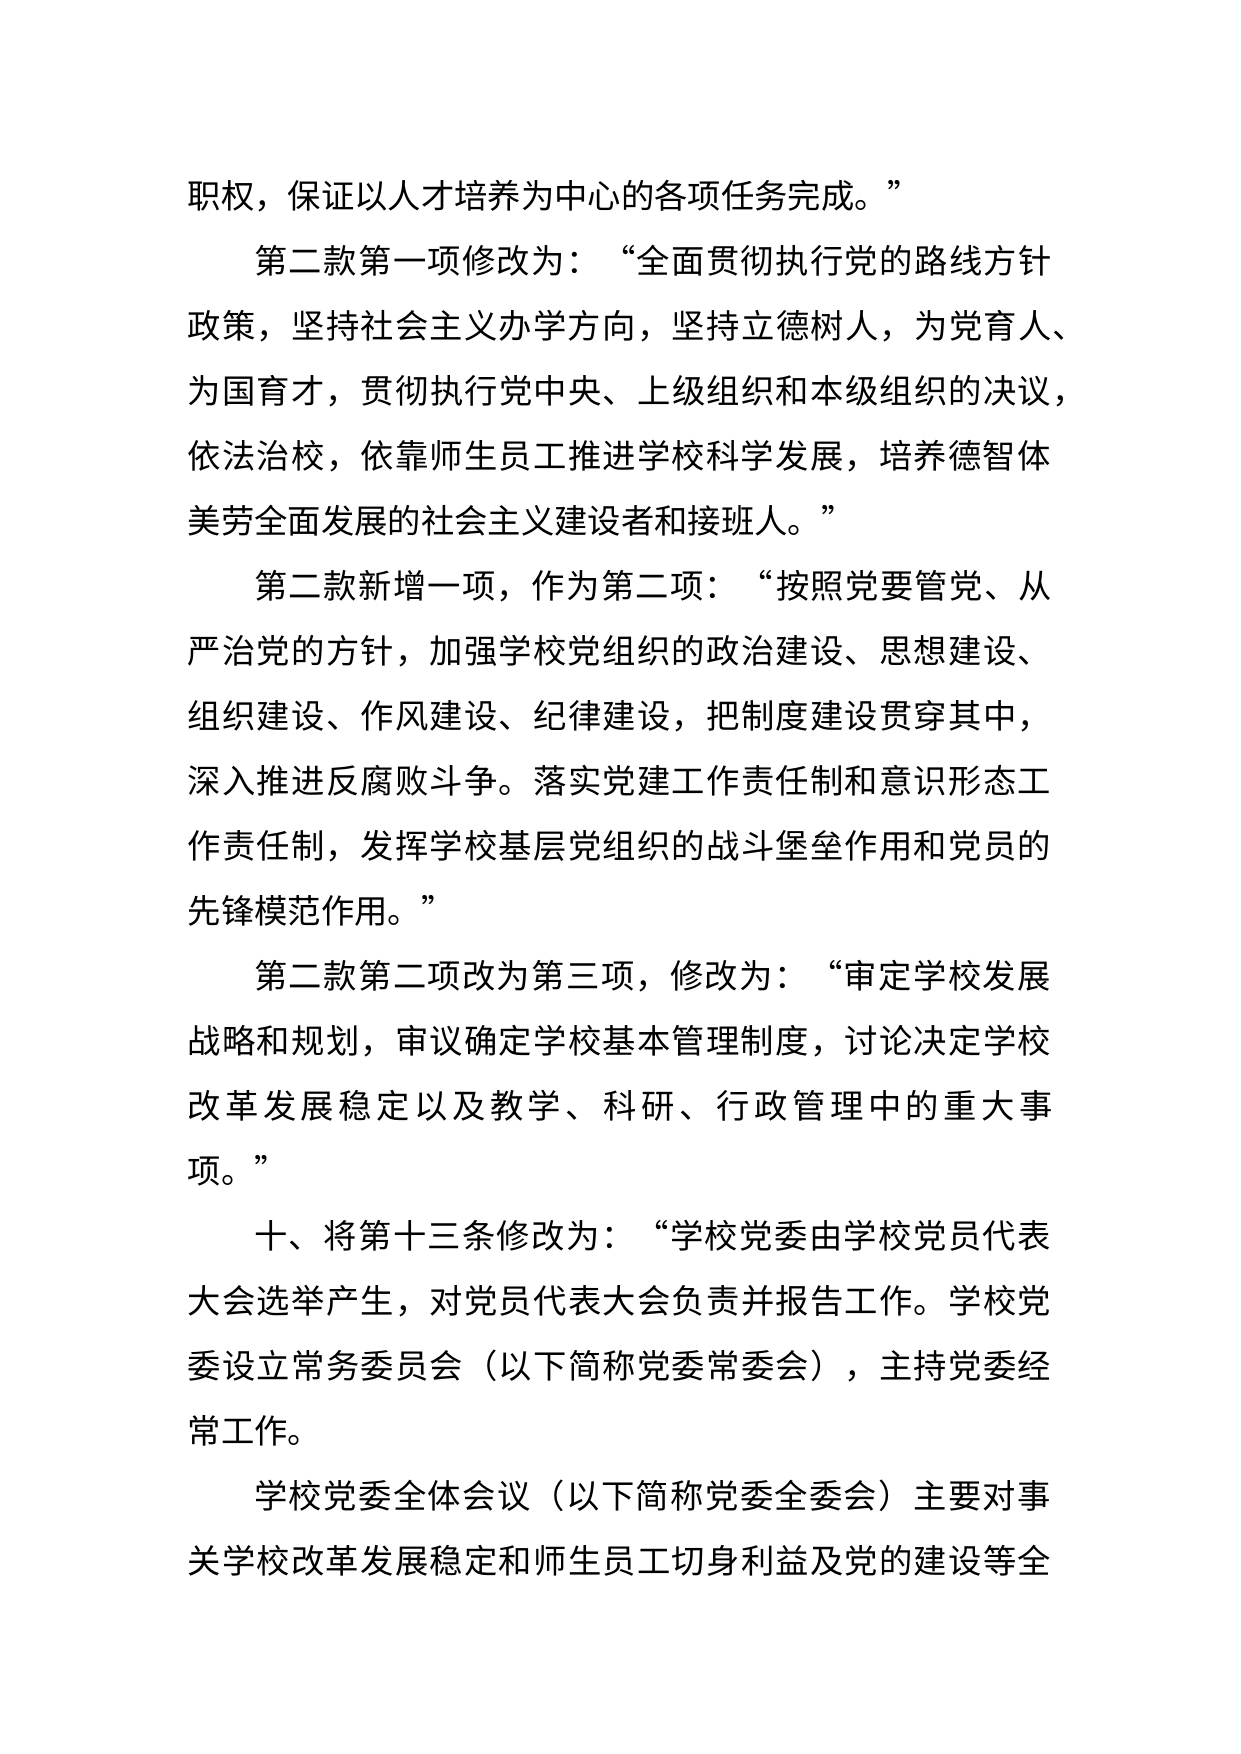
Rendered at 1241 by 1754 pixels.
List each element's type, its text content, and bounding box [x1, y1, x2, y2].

text 第二款第一项修改为：“全面贯彻执行党的路线方针政策，坚持社会主义办学方向，坚持立德树人，为党育人、为国育才，贯彻执行党中央、上级组织和本级组织的决议，依法治校，依靠师生员工推进学校科学发展，培养德智体美劳全面发展的社会主义建设者和接班人。” [187, 227, 1053, 552]
text 第二款第二项改为第三项，修改为：“审定学校发展战略和规划，审议确定学校基本管理制度，讨论决定学校改革发展稳定以及教学、科研、行政管理中的重大事项。” [187, 942, 1053, 1202]
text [187, 162, 1053, 227]
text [187, 1462, 1053, 1592]
text 十、将第十三条修改为：“学校党委由学校党员代表大会选举产生，对党员代表大会负责并报告工作。学校党委设立常务委员会（以下简称党委常委会），主持党委经常工作。 [187, 1202, 1053, 1462]
text 第二款新增一项，作为第二项：“按照党要管党、从严治党的方针，加强学校党组织的政治建设、思想建设、组织建设、作风建设、纪律建设，把制度建设贯穿其中，深入推进反腐败斗争。落实党建工作责任制和意识形态工作责任制，发挥学校基层党组织的战斗堡垒作用和党员的先锋模范作用。” [187, 552, 1053, 942]
